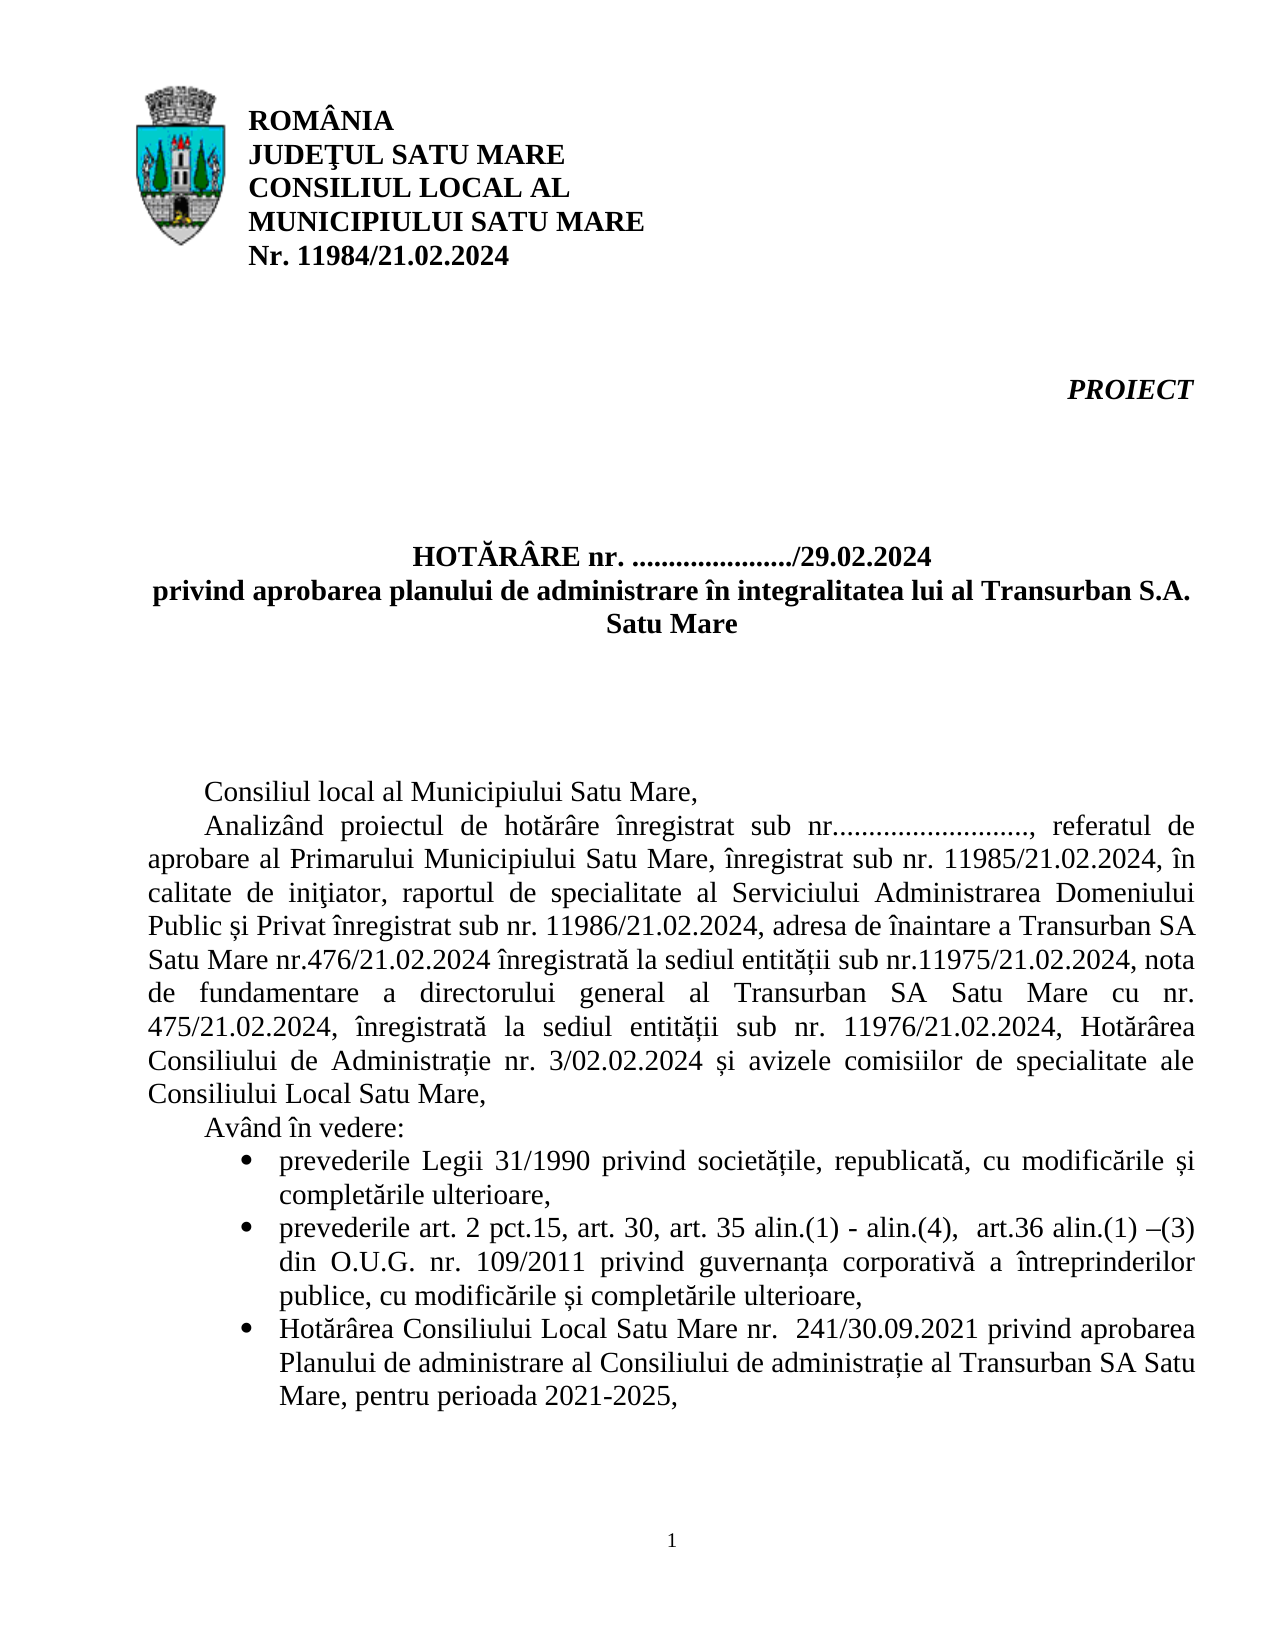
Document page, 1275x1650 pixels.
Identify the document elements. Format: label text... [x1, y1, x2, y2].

text privind aprobarea planului de administrare în integralitatea lui al Transurban S.A. Satu Mare [148, 573, 1196, 640]
text ROMÂNIA [228, 103, 1196, 137]
text Nr. 11984/21.02.2024 [148, 238, 1196, 271]
text Consiliul local al Municipiului Satu Mare, [148, 774, 1196, 808]
text CONSILIUL LOCAL AL [228, 171, 1196, 204]
text MUNICIPIULUI SATU MARE [228, 204, 1196, 238]
text HOTĂRÂRE nr. ....................../29.02.2024 [148, 539, 1196, 573]
text Analizând proiectul de hotărâre înregistrat sub nr..........................., referatul de aprobare al Primarului Municipiului Satu Mare, înregistrat sub nr. 11985/21.02.2024, în calitate de iniţiator, raportul de specialitate al Serviciului Administrarea Domeniului Public și Privat înregistrat sub nr. 11986/21.02.2024, adresa de înaintare a Transurban SA Satu Mare nr.476/21.02.2024 înregistrată la sediul entității sub nr.11975/21.02.2024, nota de fundamentare a directorului general al Transurban SA Satu Mare cu nr. 475/21.02.2024, înregistrată la sediul entității sub nr. 11976/21.02.2024, Hotărârea Consiliului de Administrație nr. 3/02.02.2024 și avizele comisiilor de specialitate ale Consiliului Local Satu Mare, [148, 808, 1196, 1110]
list prevederile Legii 31/1990 privind societățile, republicată, cu modificările și completările ulterioare, [241, 1143, 1196, 1210]
list Hotărârea Consiliului Local Satu Mare nr. 241/30.09.2021 privind aprobarea Planului de administrare al Consiliului de administrație al Transurban SA Satu Mare, pentru perioada 2021-2025, [241, 1311, 1196, 1412]
picture [132, 83, 228, 249]
text Având în vedere: [148, 1110, 1196, 1143]
text JUDEŢUL SATU MARE [228, 137, 1196, 171]
text PROIECT [148, 372, 1196, 405]
list prevederile art. 2 pct.15, art. 30, art. 35 alin.(1) - alin.(4), art.36 alin.(1) –(3) din O.U.G. nr. 109/2011 privind guvernanța corporativă a întreprinderilor publice, cu modificările și completările ulterioare, [241, 1210, 1196, 1311]
